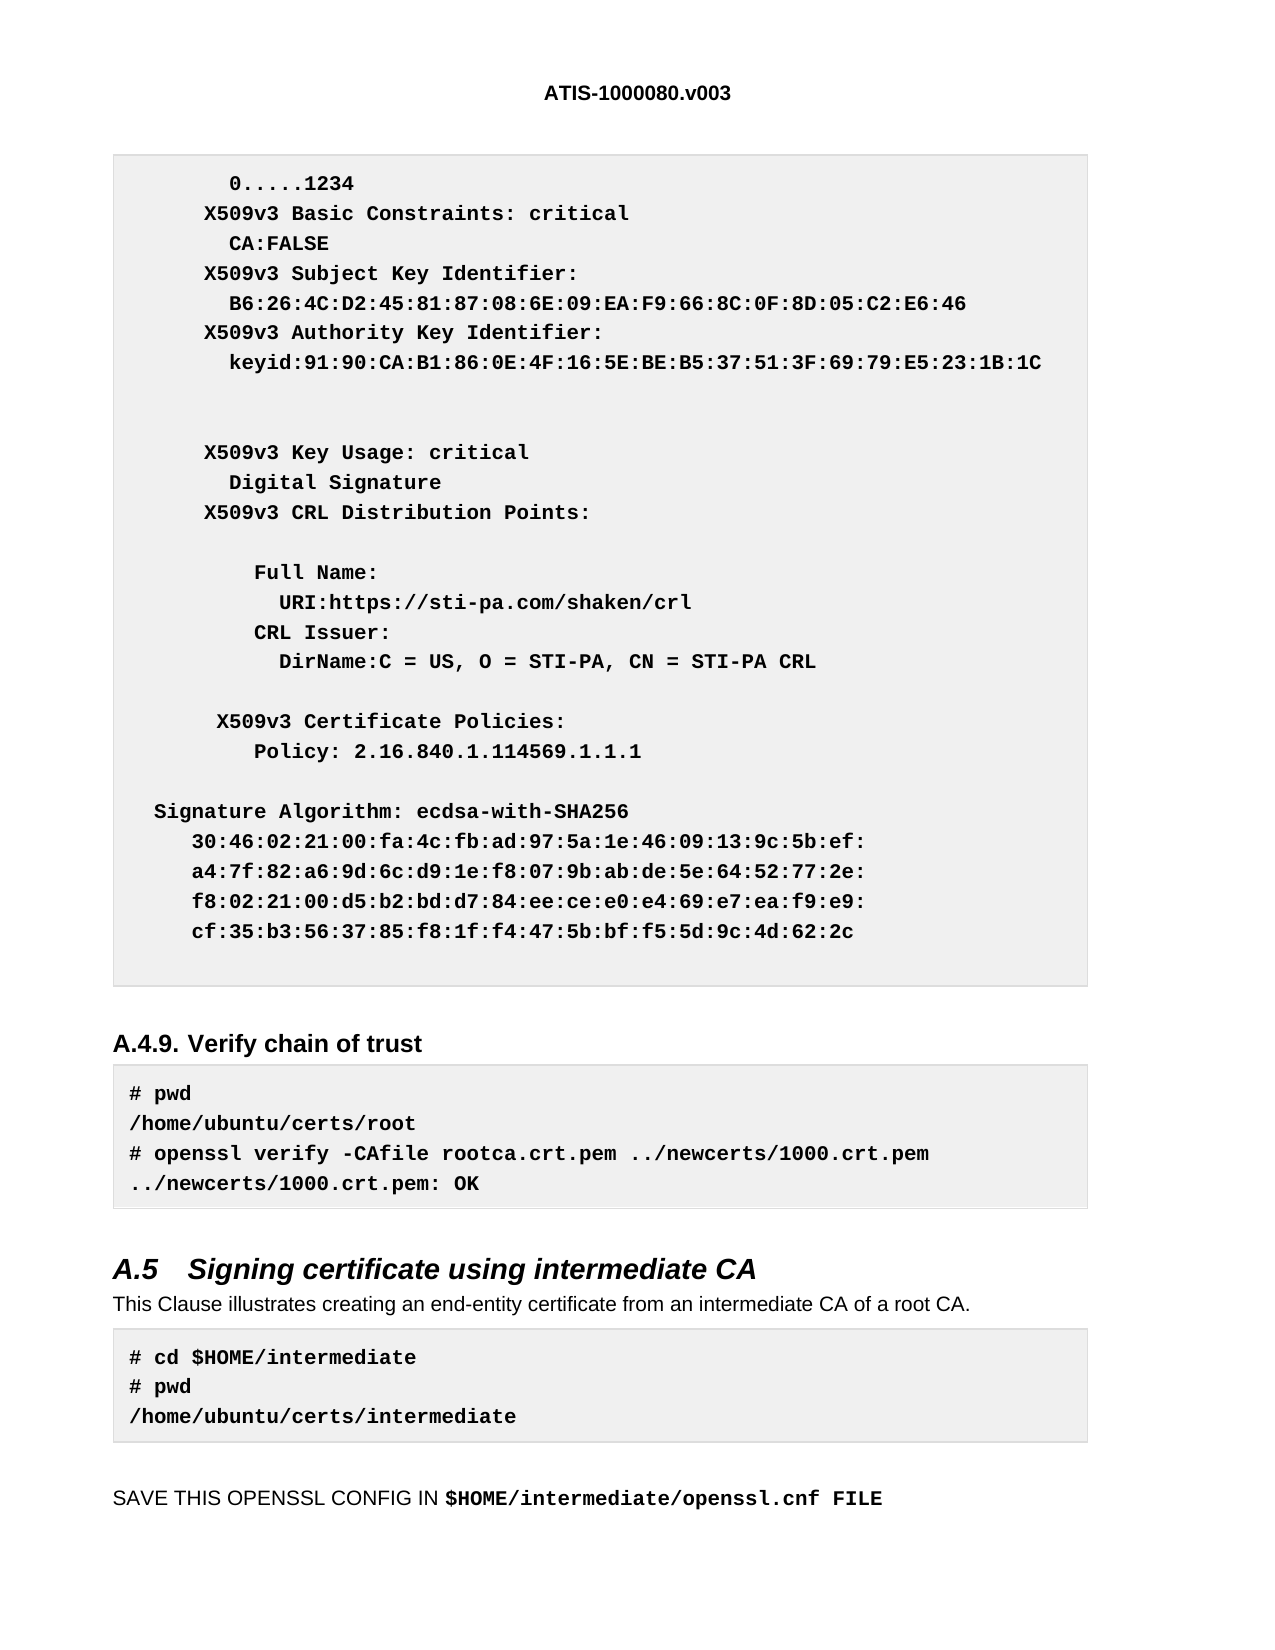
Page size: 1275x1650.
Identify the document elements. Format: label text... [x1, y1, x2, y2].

table_header # cd $HOME/intermediate # pwd /home/ubuntu/certs/intermediate [114, 1330, 1087, 1441]
list Verify chain of trust [112, 1029, 1162, 1058]
table_header # pwd /home/ubuntu/certs/root # openssl verify -CAfile rootca.crt.pem ../newcerts/1000.crt.pem ../newcerts/1000.crt.pem: OK [114, 1066, 1087, 1207]
text This Clause illustrates creating an end-entity certificate from an intermediate CA of a root CA. [112, 1291, 1162, 1315]
list Signing certificate using intermediate CA [112, 1252, 1162, 1285]
text SAVE THIS OPENSSL CONFIG IN $HOME/intermediate/openssl.cnf FILE [112, 1485, 1162, 1511]
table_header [114, 156, 1087, 985]
